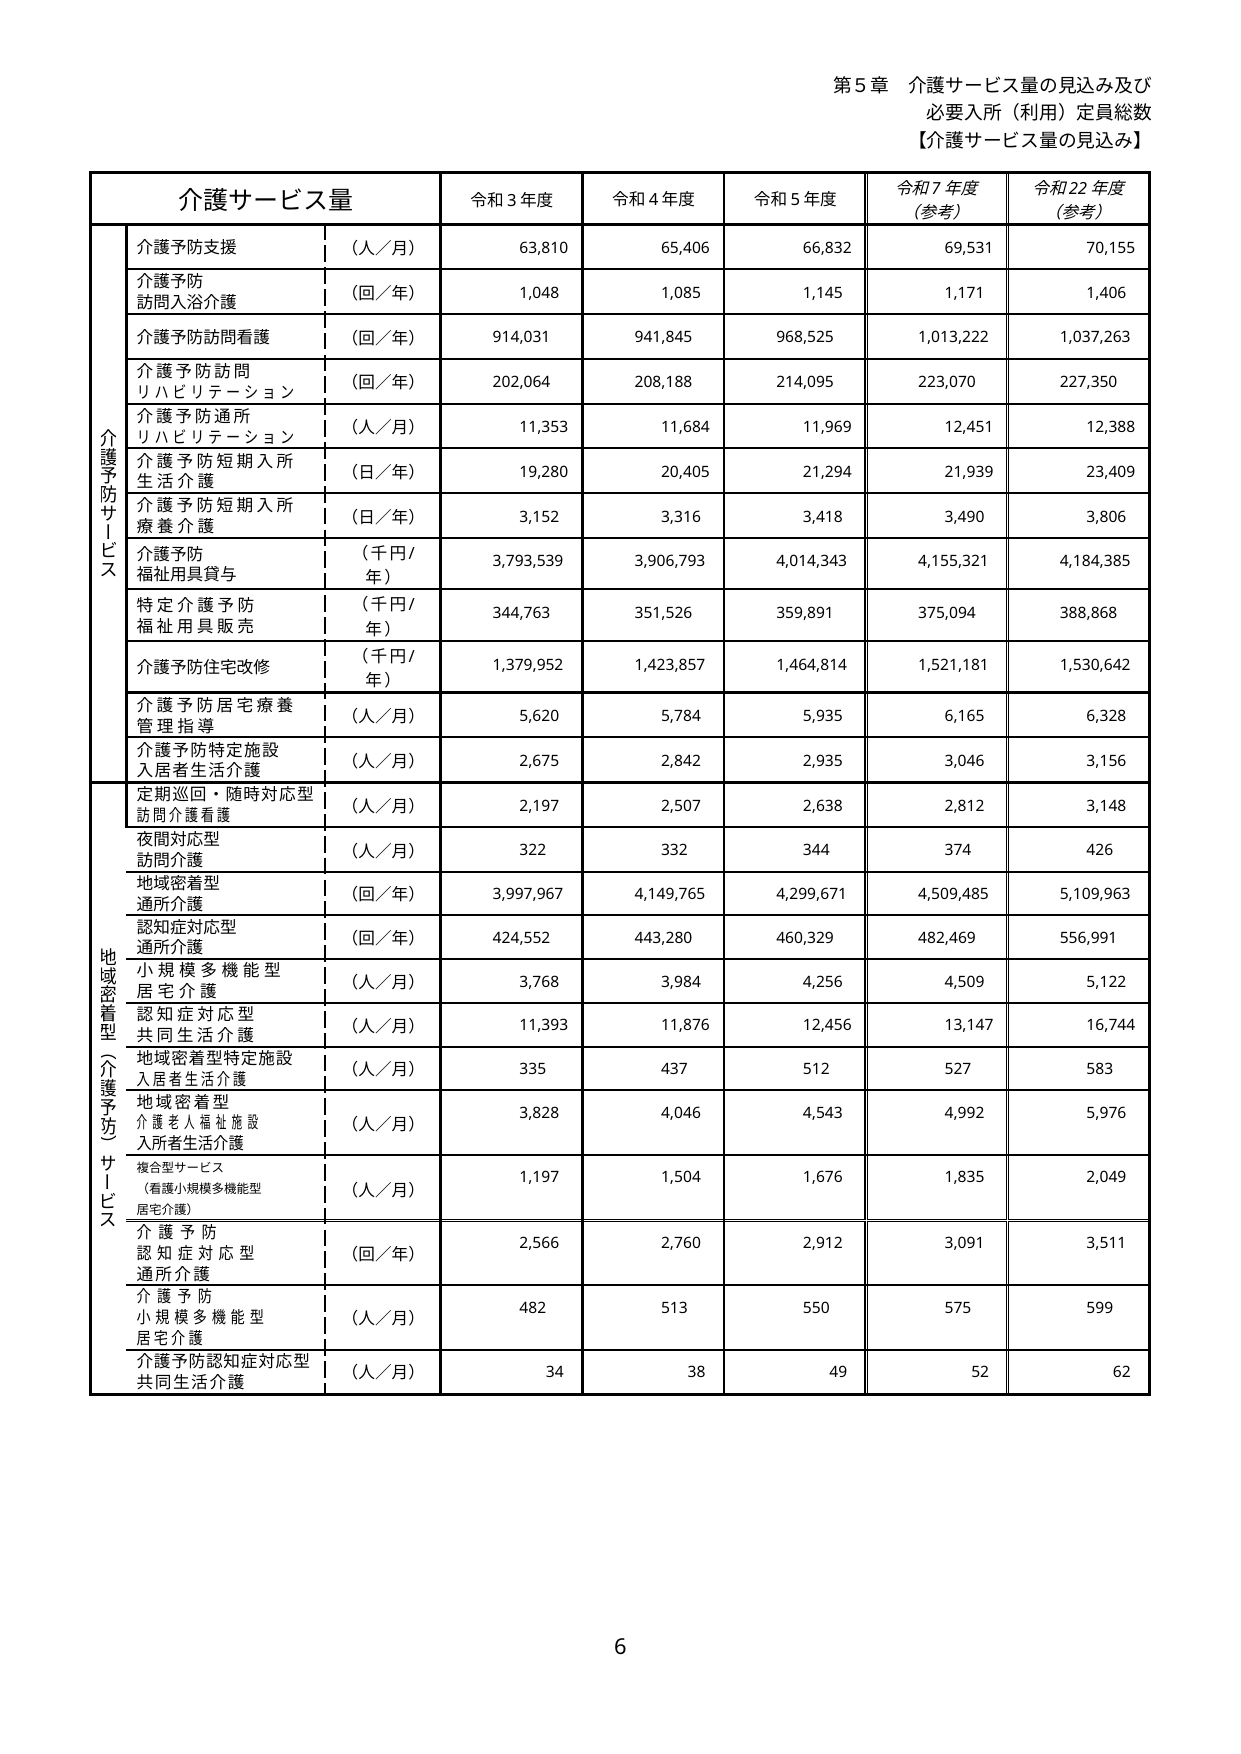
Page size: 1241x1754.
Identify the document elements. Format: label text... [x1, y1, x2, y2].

table_cell 208,188 [584, 360, 723, 402]
table_cell 13,147 [868, 1004, 1006, 1046]
table_cell 5,976 [1009, 1091, 1148, 1154]
table_cell 4,543 [725, 1091, 864, 1154]
table_cell 3,490 [868, 494, 1006, 537]
table_cell 4,509,485 [868, 873, 1006, 914]
table_cell （日／年） [325, 449, 439, 492]
table_cell 4,149,765 [584, 873, 723, 914]
table_cell 地域密着型 通所介護 [126, 873, 325, 914]
table_cell 437 [584, 1048, 723, 1089]
table_header 介護サービス量 [92, 174, 439, 223]
table_cell 3,768 [442, 960, 581, 1002]
table_cell 512 [725, 1048, 864, 1089]
table_cell 介護予防 福祉用具貸与 [128, 539, 325, 588]
table_cell （回／年） [325, 360, 439, 402]
table_cell 426 [1009, 828, 1148, 871]
table_cell 968,525 [725, 315, 864, 358]
table_cell 1,197 [442, 1156, 581, 1218]
table_cell 介護予防支援 [128, 226, 325, 268]
table_cell 介護予防訪問看護 [128, 315, 325, 358]
table_cell 482,469 [868, 916, 1006, 958]
table_cell 12,451 [868, 405, 1006, 447]
table_cell （回／年） [325, 270, 439, 313]
table_cell 223,070 [868, 360, 1006, 402]
table_cell 2,507 [584, 784, 723, 826]
table_cell 12,388 [1009, 405, 1148, 447]
table_cell 3,156 [1009, 738, 1148, 781]
table_cell 4,184,385 [1009, 539, 1148, 588]
table_cell 4,046 [584, 1091, 723, 1154]
table_cell 3,152 [442, 494, 581, 537]
table_cell 認知症対応型 通所介護 [126, 916, 325, 958]
table_cell 4,299,671 [725, 873, 864, 914]
table_cell 38 [584, 1351, 723, 1392]
table_cell 介護予防居宅療養 管理指導 [128, 694, 325, 736]
table_cell 1,379,952 [442, 642, 581, 691]
table_cell 1,145 [725, 270, 864, 313]
table_cell 地域密着型（介護予防）サービス [92, 784, 126, 1392]
table_cell 1,037,263 [1009, 315, 1148, 358]
table_cell 5,620 [442, 694, 581, 736]
table_cell 1,048 [442, 270, 581, 313]
table_cell （人／月） [325, 1286, 439, 1349]
table_cell 375,094 [868, 590, 1006, 640]
table_cell 443,280 [584, 916, 723, 958]
table_cell 定期巡回・随時対応型 訪問介護看護 [128, 784, 325, 826]
table_cell 5,935 [725, 694, 864, 736]
table_cell 556,991 [1009, 916, 1148, 958]
table_cell 322 [442, 828, 581, 871]
table_cell 介護予防認知症対応型 共同生活介護 [126, 1351, 325, 1392]
table_cell 3,046 [868, 738, 1006, 781]
table_cell 認知症対応型 共同生活介護 [126, 1004, 325, 1046]
table_cell 地域密着型 介護老人福祉施設 入所者生活介護 [126, 1091, 325, 1154]
table_cell 1,521,181 [868, 642, 1006, 691]
table_cell 914,031 [442, 315, 581, 358]
table_cell 夜間対応型 訪問介護 [126, 828, 325, 871]
table_cell （人／月） [325, 1156, 439, 1218]
table_cell 3,997,967 [442, 873, 581, 914]
table_cell 1,423,857 [584, 642, 723, 691]
table_cell 3,984 [584, 960, 723, 1002]
table_cell 1,530,642 [1009, 642, 1148, 691]
table_cell 335 [442, 1048, 581, 1089]
table_cell 3,418 [725, 494, 864, 537]
table_cell （人／月） [325, 1048, 439, 1089]
table_cell 2,812 [868, 784, 1006, 826]
table_cell （千円/年） [325, 539, 439, 588]
table_cell 527 [868, 1048, 1006, 1089]
table_cell 351,526 [584, 590, 723, 640]
table_cell 地域密着型特定施設 入居者生活介護 [126, 1048, 325, 1089]
table_cell 2,760 [584, 1222, 723, 1284]
table_cell （回／年） [325, 916, 439, 958]
table_cell （人／月） [325, 1004, 439, 1046]
table_header 令和5年度 [725, 174, 864, 223]
table_cell 2,049 [1009, 1156, 1148, 1218]
table_header 令和7年度 （参考） [868, 174, 1006, 223]
table_cell 575 [868, 1286, 1006, 1349]
table_cell 52 [868, 1351, 1006, 1392]
table_cell 11,876 [584, 1004, 723, 1046]
table_cell 424,552 [442, 916, 581, 958]
table_cell 3,793,539 [442, 539, 581, 588]
table_cell 2,197 [442, 784, 581, 826]
table_cell 11,393 [442, 1004, 581, 1046]
table_cell 3,091 [868, 1222, 1006, 1284]
table_cell （人／月） [325, 226, 439, 268]
table_cell 介護予防住宅改修 [128, 642, 325, 691]
table_cell 3,828 [442, 1091, 581, 1154]
table_cell （回／年） [325, 873, 439, 914]
table_cell （回／年） [325, 315, 439, 358]
table_cell 34 [442, 1351, 581, 1392]
table_header 令和4年度 [584, 174, 723, 223]
table_cell 344,763 [442, 590, 581, 640]
table_cell 3,148 [1009, 784, 1148, 826]
table_header 令和3年度 [442, 174, 581, 223]
table_cell （千円/年） [325, 642, 439, 691]
table_cell 介護予防サービス [92, 226, 125, 781]
table_cell 12,456 [725, 1004, 864, 1046]
table_cell 583 [1009, 1048, 1148, 1089]
table_cell 388,868 [1009, 590, 1148, 640]
table_cell 66,832 [725, 226, 864, 268]
table_cell 11,353 [442, 405, 581, 447]
table_cell 69,531 [868, 226, 1006, 268]
table_cell 359,891 [725, 590, 864, 640]
table_cell 6,328 [1009, 694, 1148, 736]
table_cell 3,511 [1009, 1222, 1148, 1284]
table_cell （人／月） [325, 1351, 439, 1392]
table_cell 19,280 [442, 449, 581, 492]
table_cell 23,409 [1009, 449, 1148, 492]
table_cell 4,014,343 [725, 539, 864, 588]
table_cell 941,845 [584, 315, 723, 358]
table_cell 2,566 [442, 1222, 581, 1284]
table_cell （回／年） [325, 1222, 439, 1284]
table_cell （人／月） [325, 738, 439, 781]
table_cell 2,842 [584, 738, 723, 781]
table_cell （人／月） [325, 405, 439, 447]
table_cell （日／年） [325, 494, 439, 537]
table_cell 4,992 [868, 1091, 1006, 1154]
table_cell 202,064 [442, 360, 581, 402]
table_cell 2,935 [725, 738, 864, 781]
table_cell 4,256 [725, 960, 864, 1002]
table_cell 介護予防 認知症対応型 通所介護 [126, 1222, 325, 1284]
table_cell 227,350 [1009, 360, 1148, 402]
table_cell 214,095 [725, 360, 864, 402]
table_cell （人／月） [325, 960, 439, 1002]
table_cell 344 [725, 828, 864, 871]
table_cell 2,638 [725, 784, 864, 826]
table_cell 63,810 [442, 226, 581, 268]
table_cell 4,155,321 [868, 539, 1006, 588]
table_cell 介護予防 小規模多機能型 居宅介護 [126, 1286, 325, 1349]
table_cell 特定介護予防 福祉用具販売 [128, 590, 325, 640]
table_cell 332 [584, 828, 723, 871]
table_cell （人／月） [325, 828, 439, 871]
table_cell 1,171 [868, 270, 1006, 313]
table_cell 1,013,222 [868, 315, 1006, 358]
table_cell 16,744 [1009, 1004, 1148, 1046]
table_cell （人／月） [325, 784, 439, 826]
table_cell 6,165 [868, 694, 1006, 736]
table_cell 3,906,793 [584, 539, 723, 588]
table_cell 1,085 [584, 270, 723, 313]
table_cell 21,294 [725, 449, 864, 492]
table_cell （千円/年） [325, 590, 439, 640]
table_cell 3,316 [584, 494, 723, 537]
table_cell 介護予防通所 リハビリテーション [128, 405, 325, 447]
table_cell 11,969 [725, 405, 864, 447]
table_cell （人／月） [325, 1091, 439, 1154]
table_cell 小規模多機能型 居宅介護 [126, 960, 325, 1002]
table_cell 1,504 [584, 1156, 723, 1218]
table_cell 3,806 [1009, 494, 1148, 537]
table_cell 1,464,814 [725, 642, 864, 691]
table_cell 5,784 [584, 694, 723, 736]
table_cell 550 [725, 1286, 864, 1349]
table_cell 49 [725, 1351, 864, 1392]
table_cell 20,405 [584, 449, 723, 492]
table_cell 介護予防短期入所 療養介護 [128, 494, 325, 537]
table_cell 介護予防 訪問入浴介護 [128, 270, 325, 313]
table_cell 5,122 [1009, 960, 1148, 1002]
table_cell 65,406 [584, 226, 723, 268]
table_cell 70,155 [1009, 226, 1148, 268]
table_cell 1,676 [725, 1156, 864, 1218]
table_cell 1,835 [868, 1156, 1006, 1218]
table_cell （人／月） [325, 694, 439, 736]
table_header 令和22年度 （参考） [1009, 174, 1148, 223]
table_cell 2,912 [725, 1222, 864, 1284]
table_cell 599 [1009, 1286, 1148, 1349]
table_cell 513 [584, 1286, 723, 1349]
table_cell 21,939 [868, 449, 1006, 492]
table_cell 複合型サービス （看護小規模多機能型 居宅介護） [126, 1156, 325, 1218]
table_cell 62 [1009, 1351, 1148, 1392]
table_cell 5,109,963 [1009, 873, 1148, 914]
table_cell 11,684 [584, 405, 723, 447]
table_cell 介護予防訪問 リハビリテーション [128, 360, 325, 402]
table_cell 2,675 [442, 738, 581, 781]
table_cell 1,406 [1009, 270, 1148, 313]
table_cell 460,329 [725, 916, 864, 958]
table_cell 482 [442, 1286, 581, 1349]
table_cell 介護予防短期入所 生活介護 [128, 449, 325, 492]
table_cell 介護予防特定施設 入居者生活介護 [128, 738, 325, 781]
table_cell 4,509 [868, 960, 1006, 1002]
table_cell 374 [868, 828, 1006, 871]
